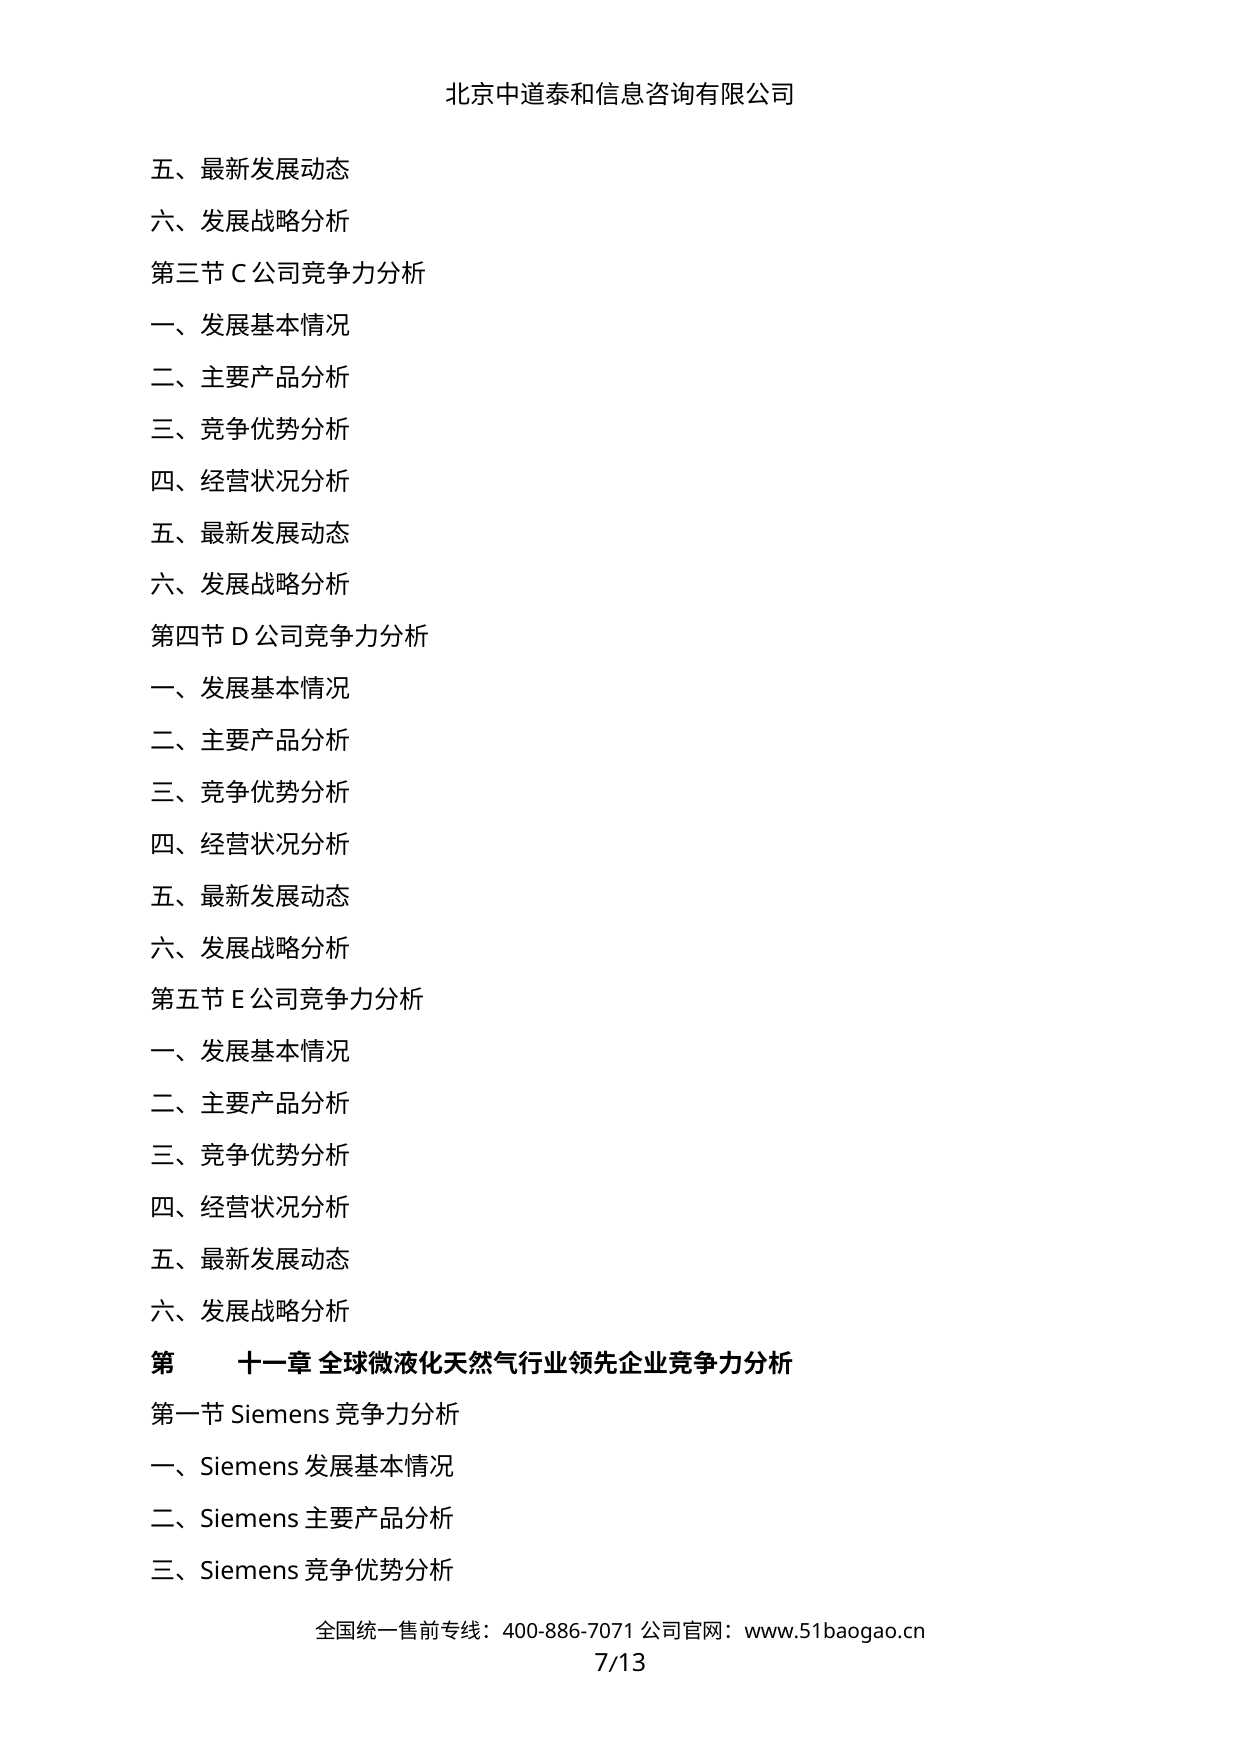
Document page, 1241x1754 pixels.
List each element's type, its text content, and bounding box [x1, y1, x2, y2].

text 三、Siemens竞争优势分析 [150, 1551, 1090, 1587]
text 一、Siemens发展基本情况 [150, 1447, 1090, 1483]
text 六、发展战略分析 [150, 202, 1090, 238]
text 二、主要产品分析 [150, 357, 1090, 394]
text 第 十一章 全球微液化天然气行业领先企业竞争力分析 [150, 1343, 1090, 1379]
text 第四节 D公司竞争力分析 [150, 617, 1090, 653]
text 六、发展战略分析 [150, 565, 1090, 601]
text 一、发展基本情况 [150, 306, 1090, 342]
text 五、最新发展动态 [150, 513, 1090, 549]
text 二、主要产品分析 [150, 1084, 1090, 1120]
text 第五节 E公司竞争力分析 [150, 980, 1090, 1016]
text 三、竞争优势分析 [150, 409, 1090, 446]
text 二、主要产品分析 [150, 721, 1090, 757]
text 六、发展战略分析 [150, 1291, 1090, 1327]
text 四、经营状况分析 [150, 1187, 1090, 1224]
text 四、经营状况分析 [150, 461, 1090, 497]
text 五、最新发展动态 [150, 150, 1090, 186]
text 五、最新发展动态 [150, 876, 1090, 912]
text 三、竞争优势分析 [150, 772, 1090, 809]
text 二、Siemens主要产品分析 [150, 1499, 1090, 1535]
text 五、最新发展动态 [150, 1239, 1090, 1276]
text 第三节 C公司竞争力分析 [150, 254, 1090, 290]
text 第一节 Siemens竞争力分析 [150, 1395, 1090, 1431]
text 六、发展战略分析 [150, 928, 1090, 964]
text 一、发展基本情况 [150, 1032, 1090, 1068]
text 一、发展基本情况 [150, 669, 1090, 705]
text 四、经营状况分析 [150, 824, 1090, 861]
text 三、竞争优势分析 [150, 1136, 1090, 1172]
